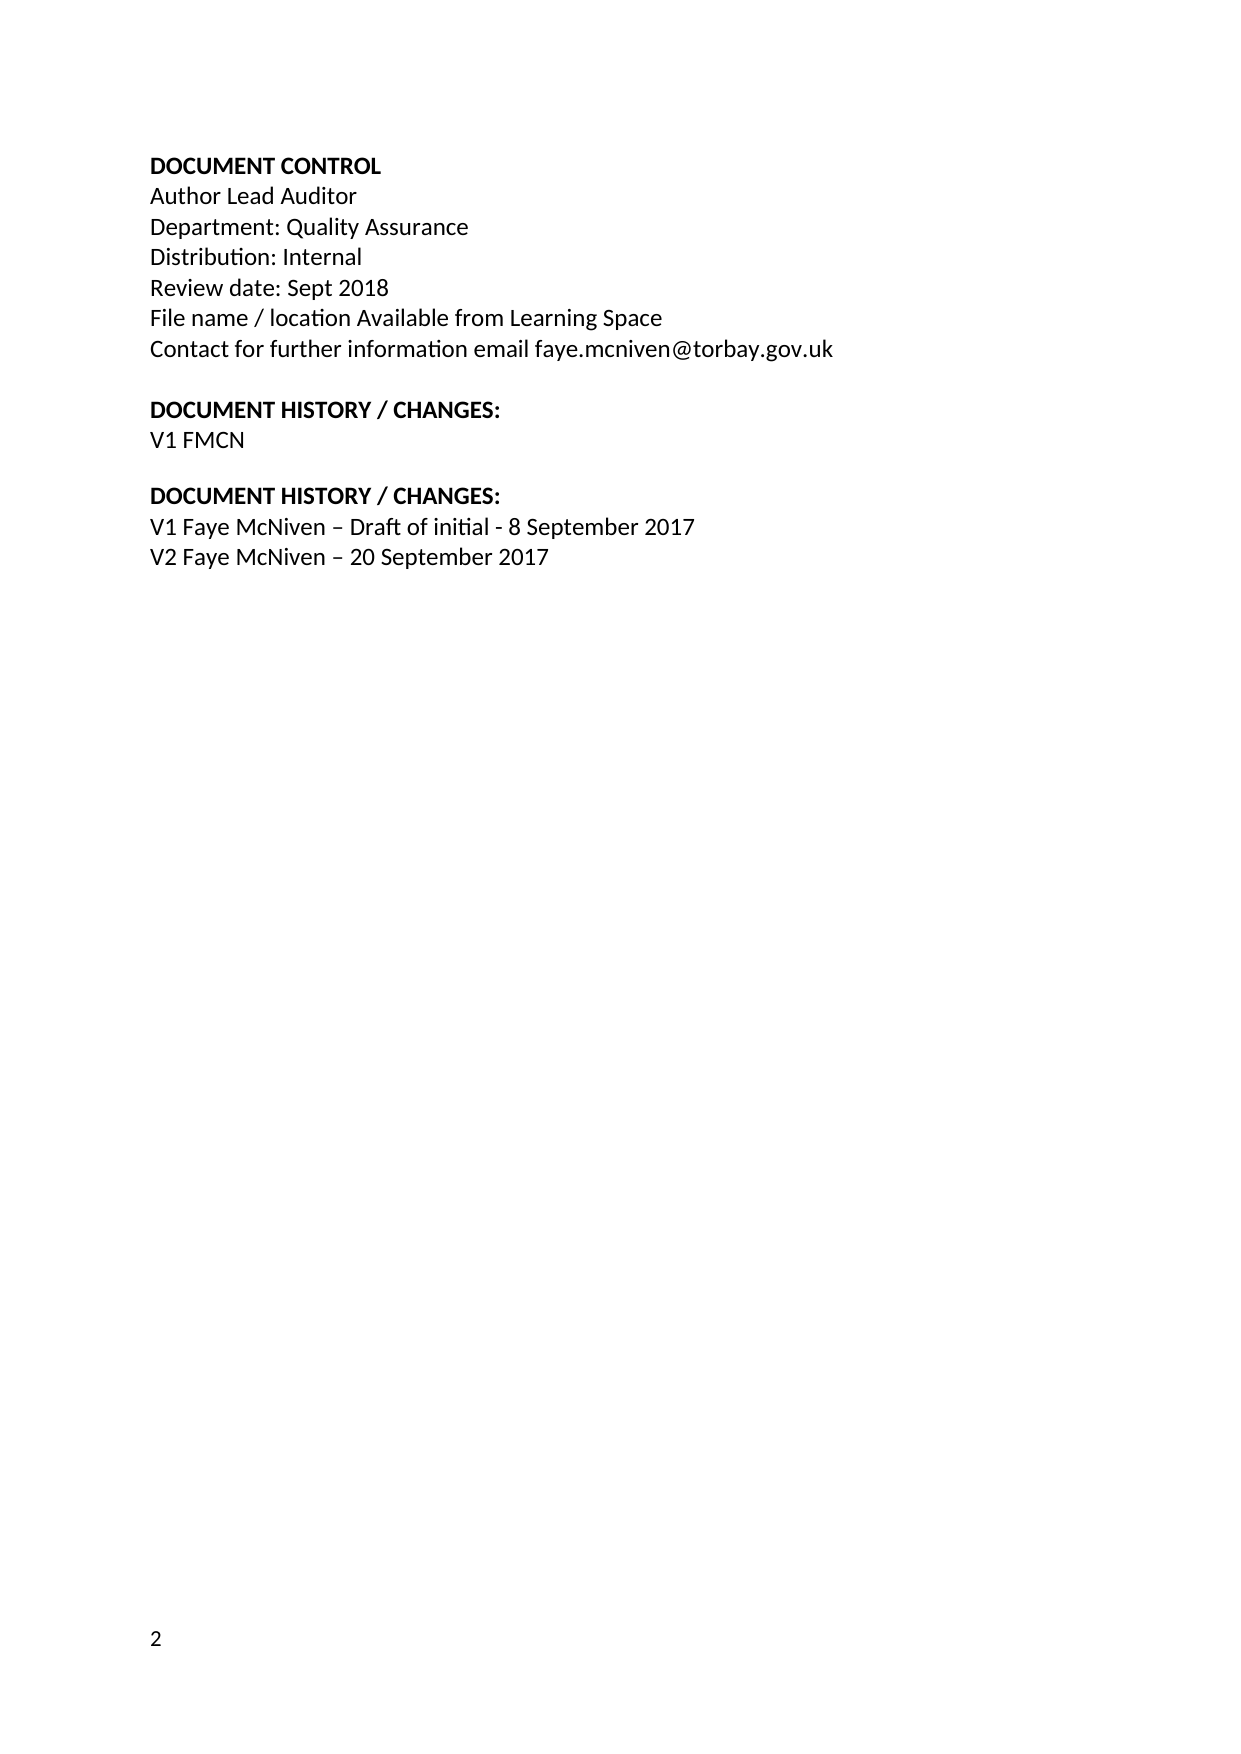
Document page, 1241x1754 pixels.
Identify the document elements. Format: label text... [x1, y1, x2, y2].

text Review date: Sept 2018 [150, 272, 1090, 303]
text V1 FMCN [150, 425, 1090, 455]
text Distribution: Internal [150, 242, 1090, 272]
text DOCUMENT HISTORY / CHANGES: [150, 481, 1090, 511]
text DOCUMENT HISTORY / CHANGES: [150, 394, 1090, 425]
text Department: Quality Assurance [150, 211, 1090, 242]
text Author Lead Auditor [150, 181, 1090, 211]
text Contact for further information email faye.mcniven@torbay.gov.uk [150, 333, 1090, 364]
text File name / location Available from Learning Space [150, 303, 1090, 333]
text V2 Faye McNiven – 20 September 2017 [150, 542, 1090, 572]
text V1 Faye McNiven – Draft of initial - 8 September 2017 [150, 511, 1090, 542]
text DOCUMENT CONTROL [150, 150, 1090, 181]
